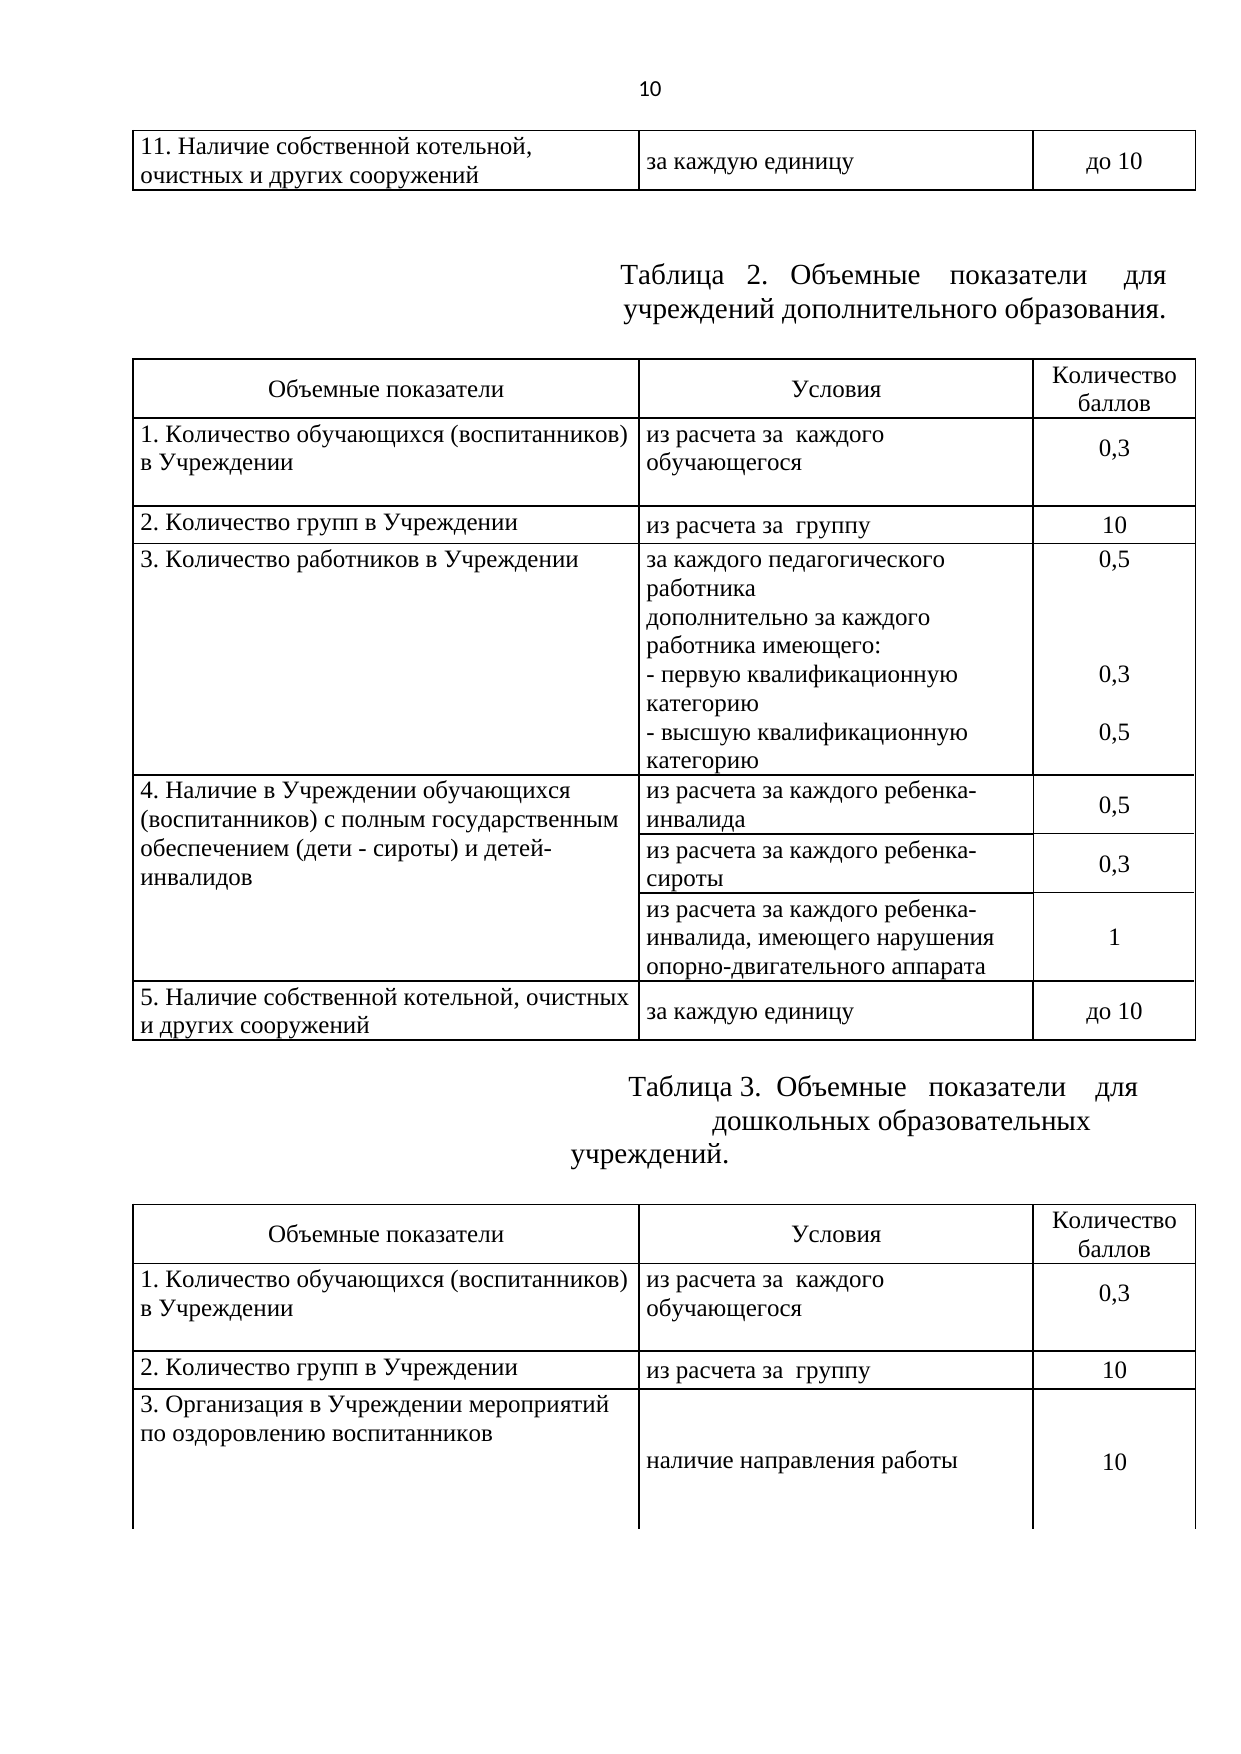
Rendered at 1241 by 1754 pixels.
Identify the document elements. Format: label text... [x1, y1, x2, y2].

table_cell 3. Организация в Учреждении мероприятий по оздоровлению воспитанников [134, 1390, 638, 1529]
table_cell 0,5 [1034, 774, 1195, 833]
table_header Количество баллов [1034, 1205, 1195, 1263]
table_cell за каждого педагогического работника дополнительно за каждого работника имеющего: - первую квалификационную категорию - высшую квалификационную категорию [640, 544, 1032, 774]
text Таблица 3. Объемные показатели для [133, 1069, 1167, 1103]
table_header Объемные показатели [134, 360, 638, 417]
table_cell 3. Количество работников в Учреждении [134, 544, 638, 774]
table_cell 1 [1034, 892, 1195, 980]
table_cell 5. Наличие собственной котельной, очистных и других сооружений [134, 982, 638, 1039]
table_cell 0,3 [1034, 1264, 1195, 1350]
table_cell 4. Наличие в Учреждении обучающихся (воспитанников) с полным государственным обеспечением (дети - сироты) и детей-инвалидов [134, 776, 638, 980]
table_cell из расчета за группу [640, 1352, 1032, 1388]
table_header Объемные показатели [134, 1205, 638, 1263]
table_cell до 10 [1034, 980, 1195, 1039]
table_cell 10 [1034, 1352, 1195, 1388]
table_cell за каждую единицу [640, 982, 1032, 1039]
table_cell из расчета за каждого ребенка-инвалида, имеющего нарушения опорно-двигательного аппарата [640, 894, 1033, 980]
table_cell 0,3 [1034, 833, 1195, 892]
table_cell 10 [1034, 1390, 1195, 1529]
table_cell 2. Количество групп в Учреждении [134, 1352, 638, 1388]
table_cell наличие направления работы [640, 1390, 1032, 1529]
text Таблица 2. Объемные показатели для учреждений дополнительного образования. [133, 257, 1167, 324]
table_cell из расчета за каждого обучающегося [640, 419, 1032, 505]
table_cell из расчета за каждого ребенка-сироты [640, 835, 1033, 892]
table_header Условия [640, 1205, 1032, 1263]
table_header Условия [640, 360, 1032, 417]
table_cell до 10 [1034, 131, 1195, 189]
table_cell 11. Наличие собственной котельной, очистных и других сооружений [134, 131, 638, 189]
table_cell 10 [1034, 507, 1195, 542]
table_cell 1. Количество обучающихся (воспитанников) в Учреждении [134, 1264, 638, 1350]
table_cell 1. Количество обучающихся (воспитанников) в Учреждении [134, 419, 638, 505]
table_cell 0,5 0,3 0,5 [1034, 544, 1195, 774]
table_cell из расчета за каждого ребенка-инвалида [640, 776, 1033, 833]
table_cell из расчета за каждого обучающегося [640, 1264, 1032, 1350]
table_cell за каждую единицу [640, 131, 1032, 189]
table_cell 0,3 [1034, 419, 1195, 505]
text дошкольных образовательных учреждений. [133, 1103, 1167, 1170]
table_header Количество баллов [1034, 360, 1195, 417]
table_cell 2. Количество групп в Учреждении [134, 507, 638, 542]
table_cell из расчета за группу [640, 507, 1032, 542]
